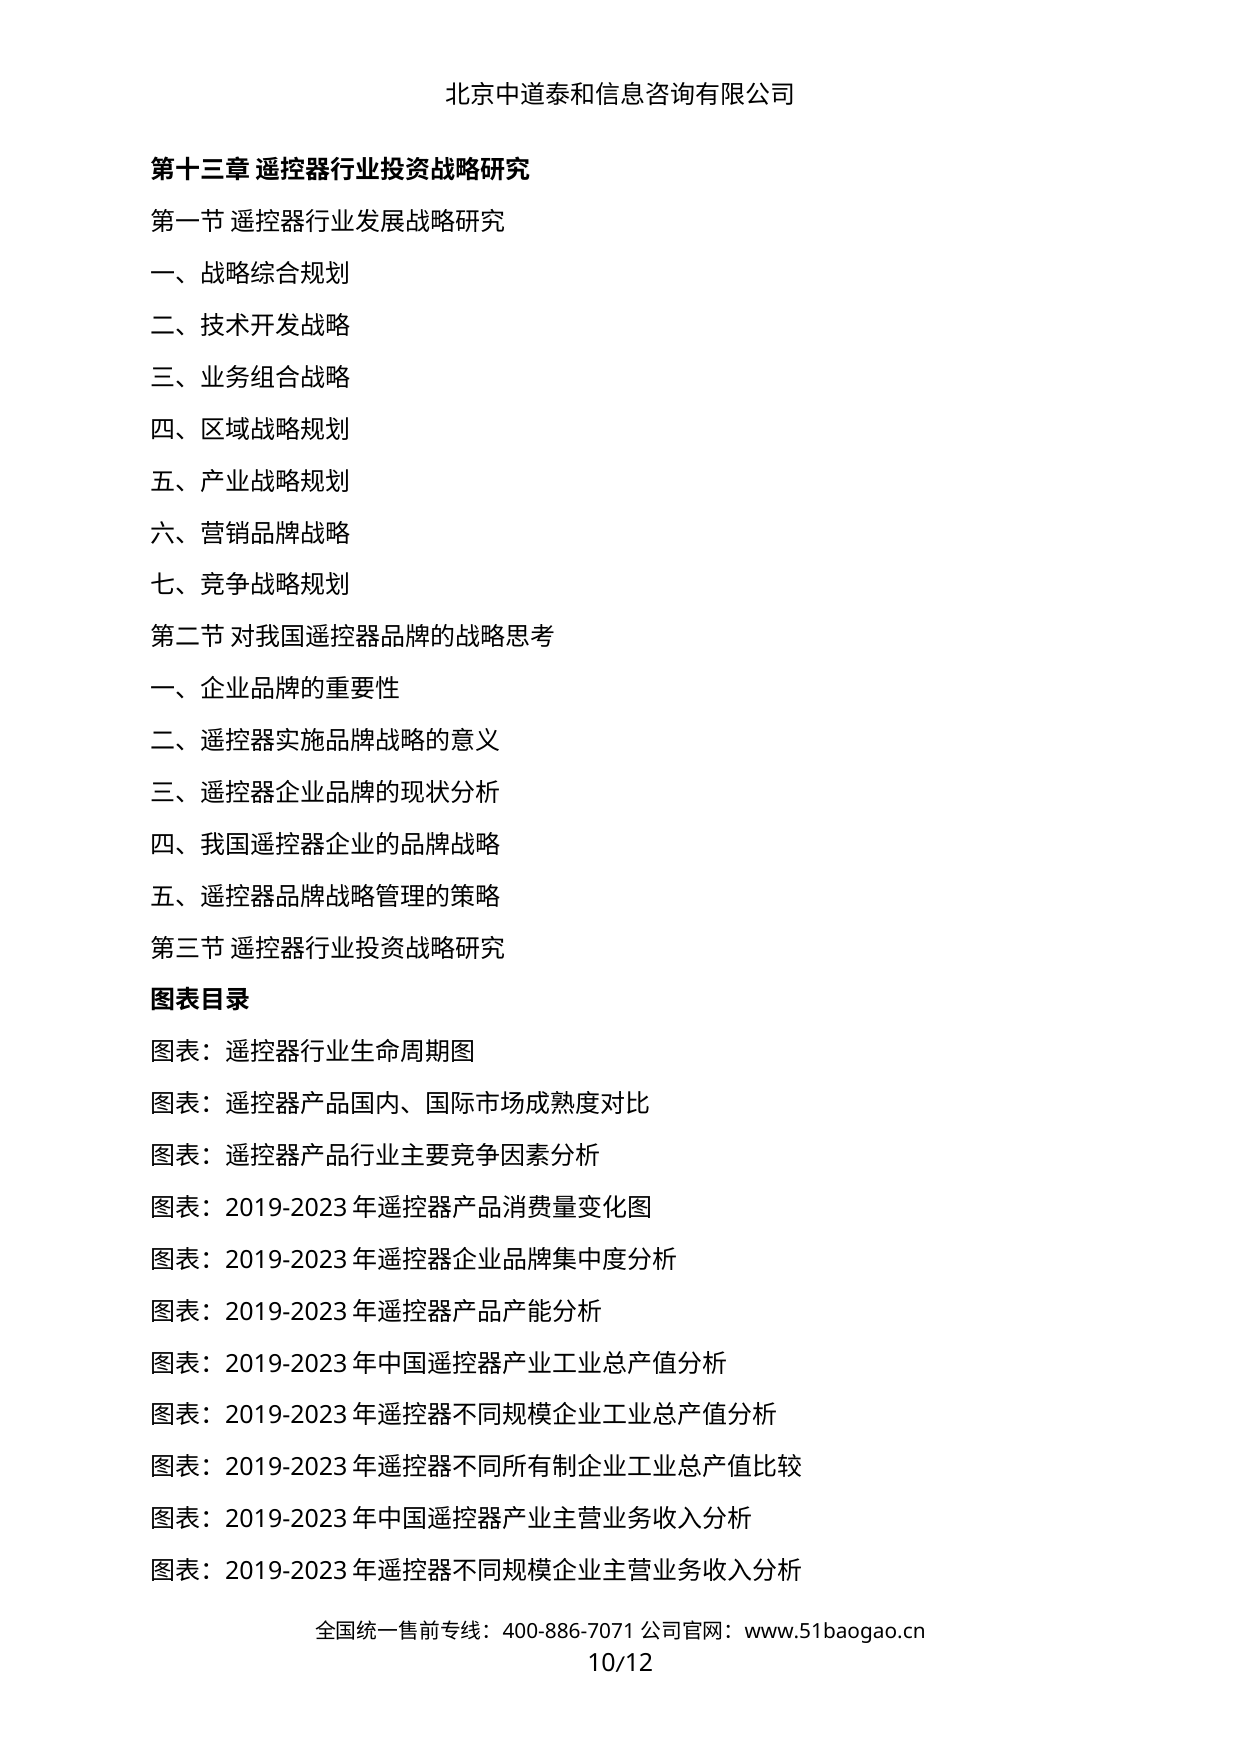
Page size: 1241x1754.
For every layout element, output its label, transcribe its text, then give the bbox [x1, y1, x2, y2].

text 一、企业品牌的重要性 [150, 669, 1090, 705]
text 图表：2019-2023年遥控器不同规模企业工业总产值分析 [150, 1395, 1090, 1431]
text 图表：2019-2023年遥控器产品消费量变化图 [150, 1187, 1090, 1224]
text 五、产业战略规划 [150, 461, 1090, 497]
text 图表：2019-2023年中国遥控器产业主营业务收入分析 [150, 1499, 1090, 1535]
text 四、我国遥控器企业的品牌战略 [150, 824, 1090, 861]
text 三、业务组合战略 [150, 357, 1090, 394]
text 图表：遥控器行业生命周期图 [150, 1032, 1090, 1068]
text 第三节 遥控器行业投资战略研究 [150, 928, 1090, 964]
text 六、营销品牌战略 [150, 513, 1090, 549]
text 第一节 遥控器行业发展战略研究 [150, 202, 1090, 238]
text 图表：2019-2023年遥控器不同规模企业主营业务收入分析 [150, 1551, 1090, 1587]
text 图表：遥控器产品国内、国际市场成熟度对比 [150, 1084, 1090, 1120]
text 图表：2019-2023年遥控器企业品牌集中度分析 [150, 1239, 1090, 1276]
text 第十三章 遥控器行业投资战略研究 [150, 150, 1090, 186]
text 图表：2019-2023年遥控器产品产能分析 [150, 1291, 1090, 1327]
text 七、竞争战略规划 [150, 565, 1090, 601]
text 图表：2019-2023年遥控器不同所有制企业工业总产值比较 [150, 1447, 1090, 1483]
text 二、遥控器实施品牌战略的意义 [150, 721, 1090, 757]
text 五、遥控器品牌战略管理的策略 [150, 876, 1090, 912]
text 一、战略综合规划 [150, 254, 1090, 290]
text 图表目录 [150, 980, 1090, 1016]
text 图表：遥控器产品行业主要竞争因素分析 [150, 1136, 1090, 1172]
text 三、遥控器企业品牌的现状分析 [150, 772, 1090, 809]
text 图表：2019-2023年中国遥控器产业工业总产值分析 [150, 1343, 1090, 1379]
text 二、技术开发战略 [150, 306, 1090, 342]
text 四、区域战略规划 [150, 409, 1090, 446]
text 第二节 对我国遥控器品牌的战略思考 [150, 617, 1090, 653]
